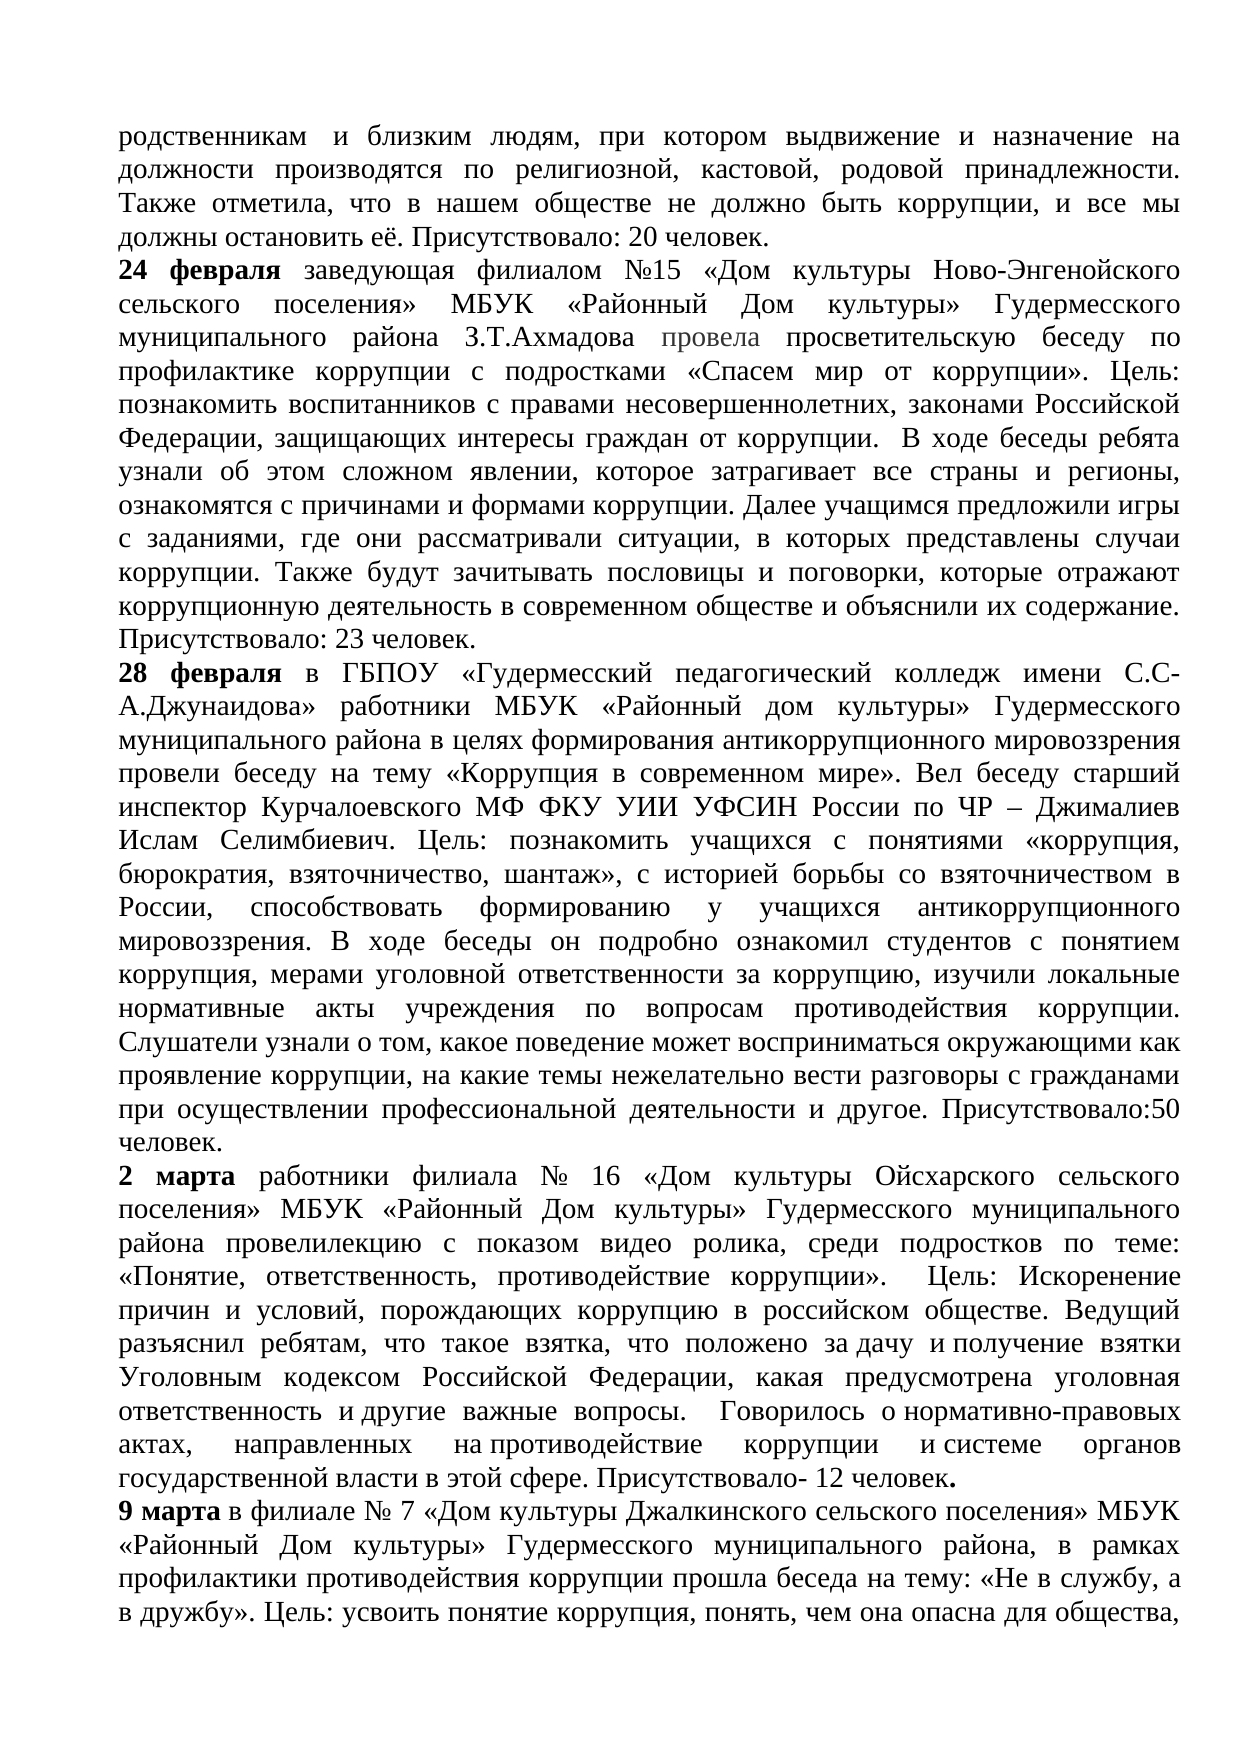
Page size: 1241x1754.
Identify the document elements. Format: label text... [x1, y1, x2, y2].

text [118, 1493, 1181, 1627]
text 24 февраля заведующая филиалом №15 «Дом культуры Ново-Энгенойского сельского поселения» МБУК «Районный Дом культуры» Гудермесского муниципального района З.Т.Ахмадова провела просветительскую беседу по профилактике коррупции с подростками «Спасем мир от коррупции». Цель: познакомить воспитанников с правами несовершеннолетних, законами Российской Федерации, защищающих интересы граждан от коррупции. В ходе беседы ребята узнали об этом сложном явлении, которое затрагивает все страны и регионы, ознакомятся с причинами и формами коррупции. Далее учащимся предложили игры с заданиями, где они рассматривали ситуации, в которых представлены случаи коррупции. Также будут зачитывать пословицы и поговорки, которые отражают коррупционную деятельность в современном обществе и объяснили их содержание. Присутствовало: 23 человек. [118, 252, 1181, 655]
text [118, 118, 1181, 252]
text 28 февраля в ГБПОУ «Гудермесский педагогический колледж имени С.С-А.Джунаидова» работники МБУК «Районный дом культуры» Гудермесского муниципального района в целях формирования антикоррупционного мировоззрения провели беседу на тему «Коррупция в современном мире». Вел беседу старший инспектор Курчалоевского МФ ФКУ УИИ УФСИН России по ЧР – Джималиев Ислам Селимбиевич. Цель: познакомить учащихся с понятиями «коррупция, бюрократия, взяточничество, шантаж», с историей борьбы со взяточничеством в России, способствовать формированию у учащихся антикоррупционного мировоззрения. В ходе беседы он подробно ознакомил студентов с понятием коррупция, мерами уголовной ответственности за коррупцию, изучили локальные нормативные акты учреждения по вопросам противодействия коррупции. Слушатели узнали о том, какое поведение может восприниматься окружающими как проявление коррупции, на какие темы нежелательно вести разговоры с гражданами при осуществлении профессиональной деятельности и другое. Присутствовало:50 человек. [118, 655, 1181, 1158]
text 2 марта работники филиала № 16 «Дом культуры Ойсхарского сельского поселения» МБУК «Районный Дом культуры» Гудермесского муниципального района провелилекцию с показом видео ролика, среди подростков по теме: «Понятие, ответственность, противодействие коррупции». Цель: Искоренение причин и условий, порождающих коррупцию в российском обществе. Ведущий разъяснил ребятам, что такое взятка, что положено за дачу и получение взятки Уголовным кодексом Российской Федерации, какая предусмотрена уголовная ответственность и другие важные вопросы. Говорилось о нормативно-правовых актах, направленных на противодействие коррупции и системе органов государственной власти в этой сфере. Присутствовало- 12 человек. [118, 1158, 1181, 1493]
